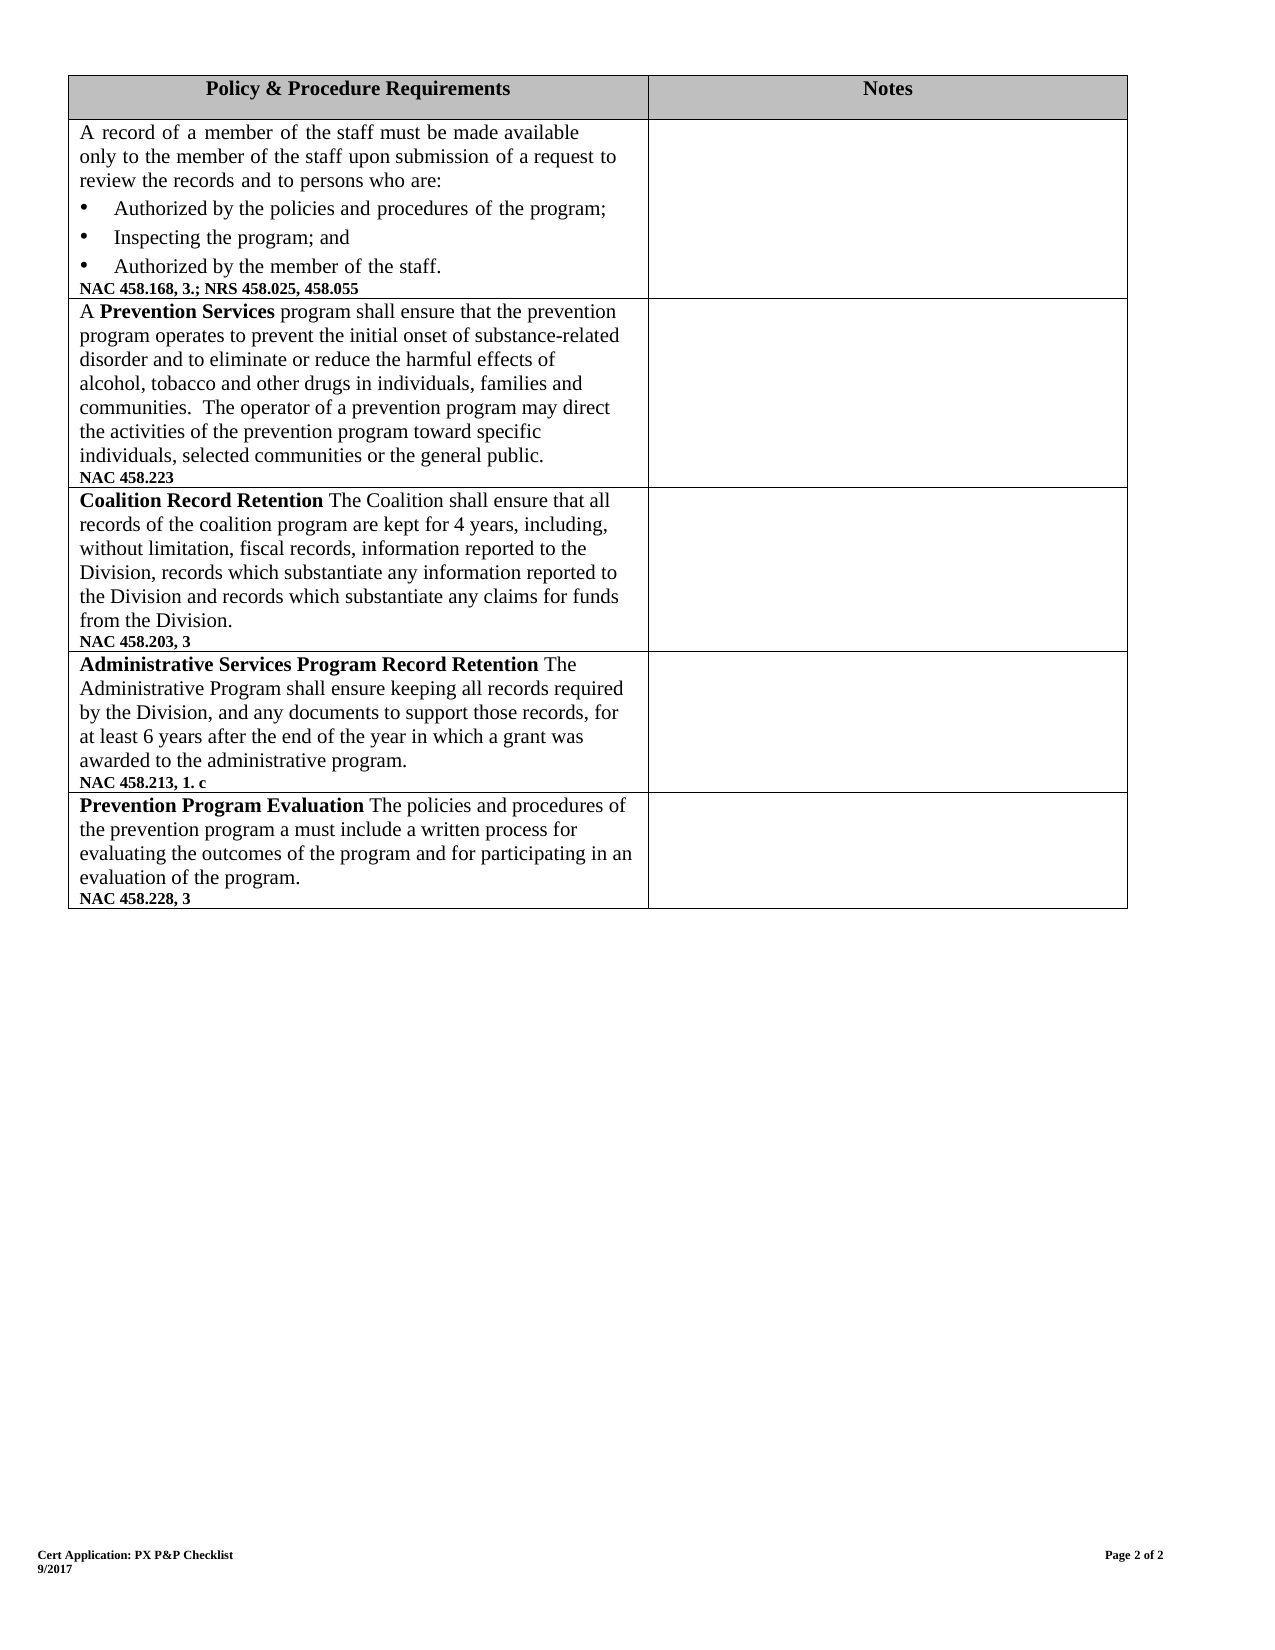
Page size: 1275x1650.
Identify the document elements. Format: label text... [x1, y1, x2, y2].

table_header Notes [649, 76, 1127, 119]
table_cell A record of a member of the staff must be made available only to the member of the staff upon submission of a request to review the records and to persons who are: Authorized by the policies and procedures of the program; Inspecting the program; and Authorized by the member of the staff. NAC 458.168, 3.; NRS 458.025, 458.055 [69, 120, 648, 298]
table_cell [649, 652, 1127, 792]
table_cell Prevention Program Evaluation The policies and procedures of the prevention program a must include a written process for evaluating the outcomes of the program and for participating in an evaluation of the program. NAC 458.228, 3 [69, 793, 648, 908]
table_cell Administrative Services Program Record Retention The Administrative Program shall ensure keeping all records required by the Division, and any documents to support those records, for at least 6 years after the end of the year in which a grant was awarded to the administrative program. NAC 458.213, 1. c [69, 652, 648, 792]
table_cell A Prevention Services program shall ensure that the prevention program operates to prevent the initial onset of substance-related disorder and to eliminate or reduce the harmful effects of alcohol, tobacco and other drugs in individuals, families and communities. The operator of a prevention program may direct the activities of the prevention program toward specific individuals, selected communities or the general public. NAC 458.223 [69, 299, 648, 487]
table_cell [649, 299, 1127, 487]
table_cell Coalition Record Retention The Coalition shall ensure that all records of the coalition program are kept for 4 years, including, without limitation, fiscal records, information reported to the Division, records which substantiate any information reported to the Division and records which substantiate any claims for funds from the Division. NAC 458.203, 3 [69, 488, 648, 651]
table_header Policy & Procedure Requirements [69, 76, 648, 119]
table_cell [649, 793, 1127, 908]
table_cell [649, 120, 1127, 298]
table_cell [649, 488, 1127, 651]
